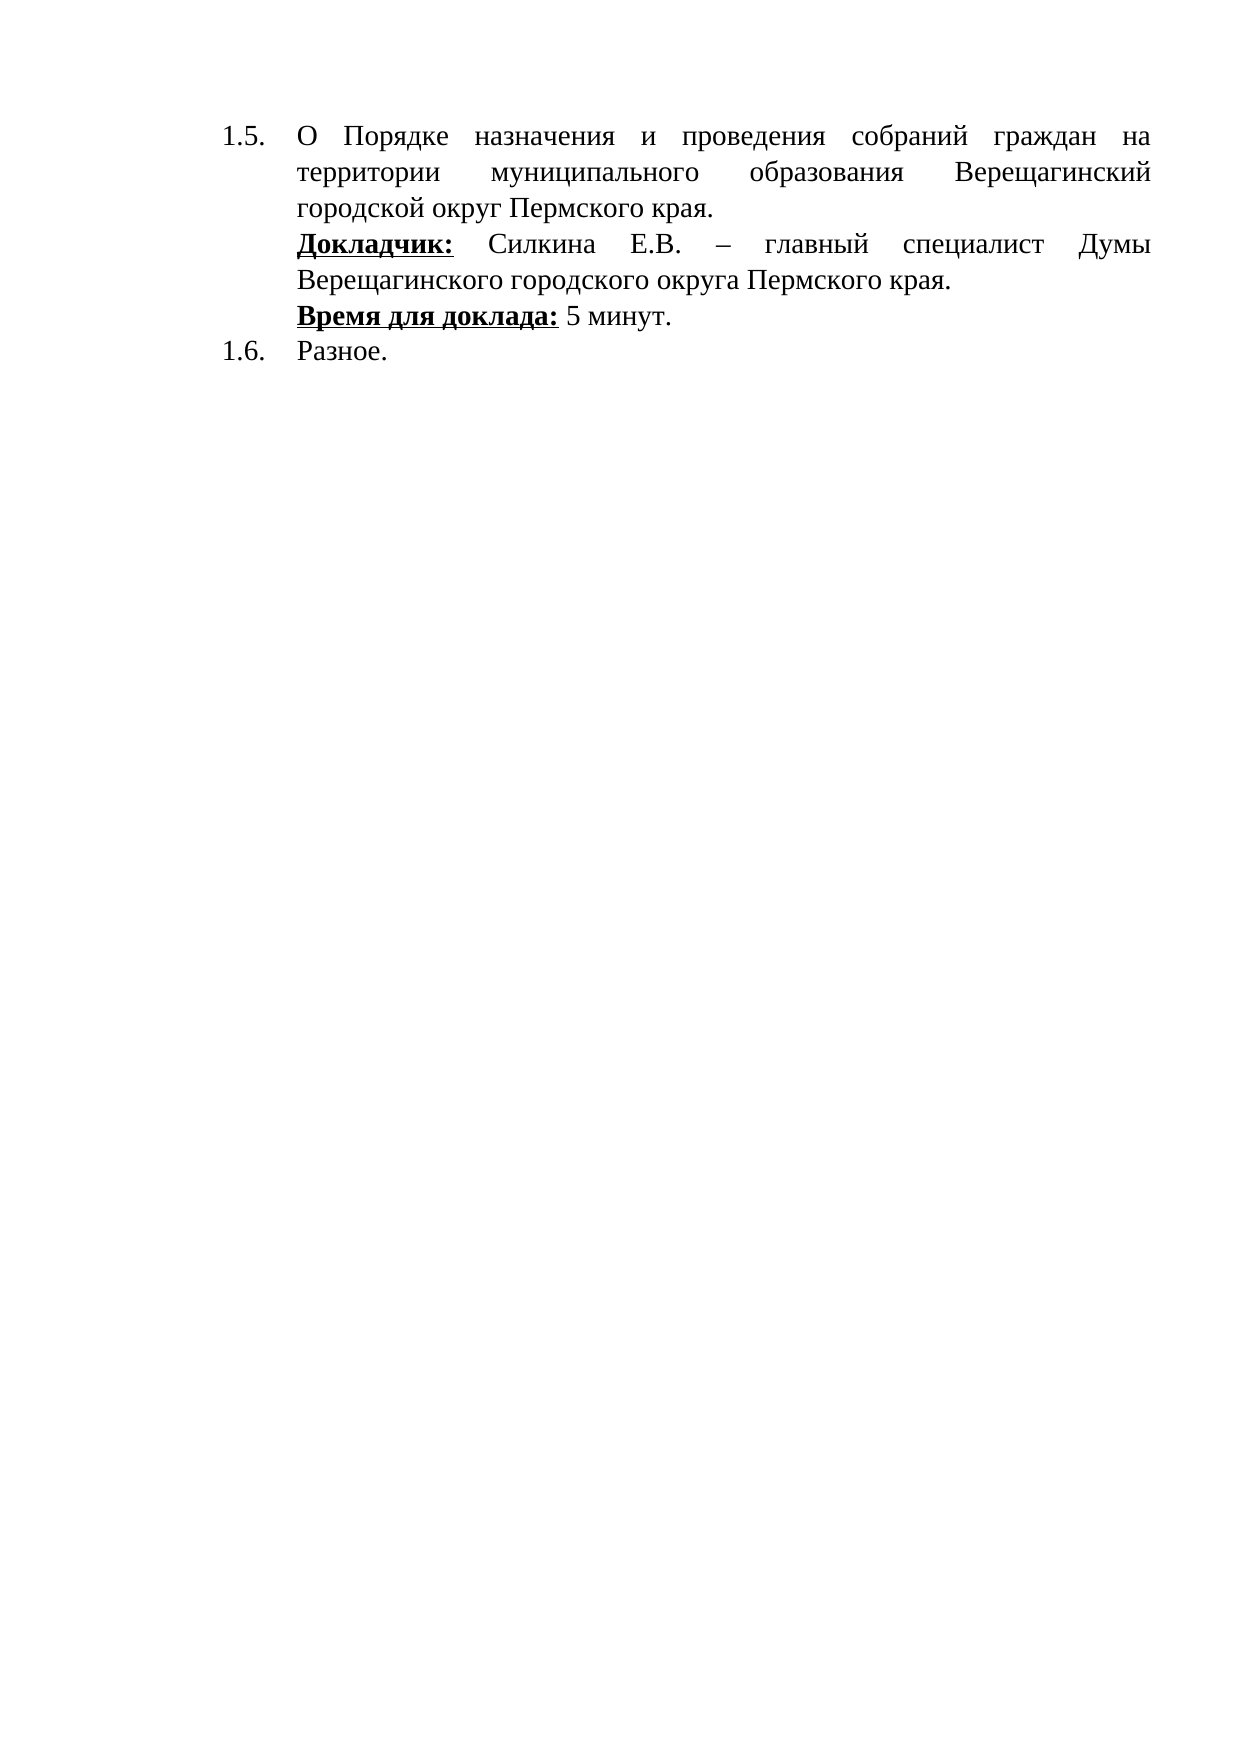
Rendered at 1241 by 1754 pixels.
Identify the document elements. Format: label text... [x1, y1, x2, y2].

text Время для доклада: 5 минут. [297, 298, 1152, 331]
list Разное. [222, 333, 1152, 367]
list О Порядке назначения и проведения собраний граждан на территории муниципального образования Верещагинский городской округ Пермского края. [222, 118, 1152, 224]
list Докладчик: Силкина Е.В. – главный специалист Думы Верещагинского городского округа Пермского края. [297, 227, 1152, 296]
